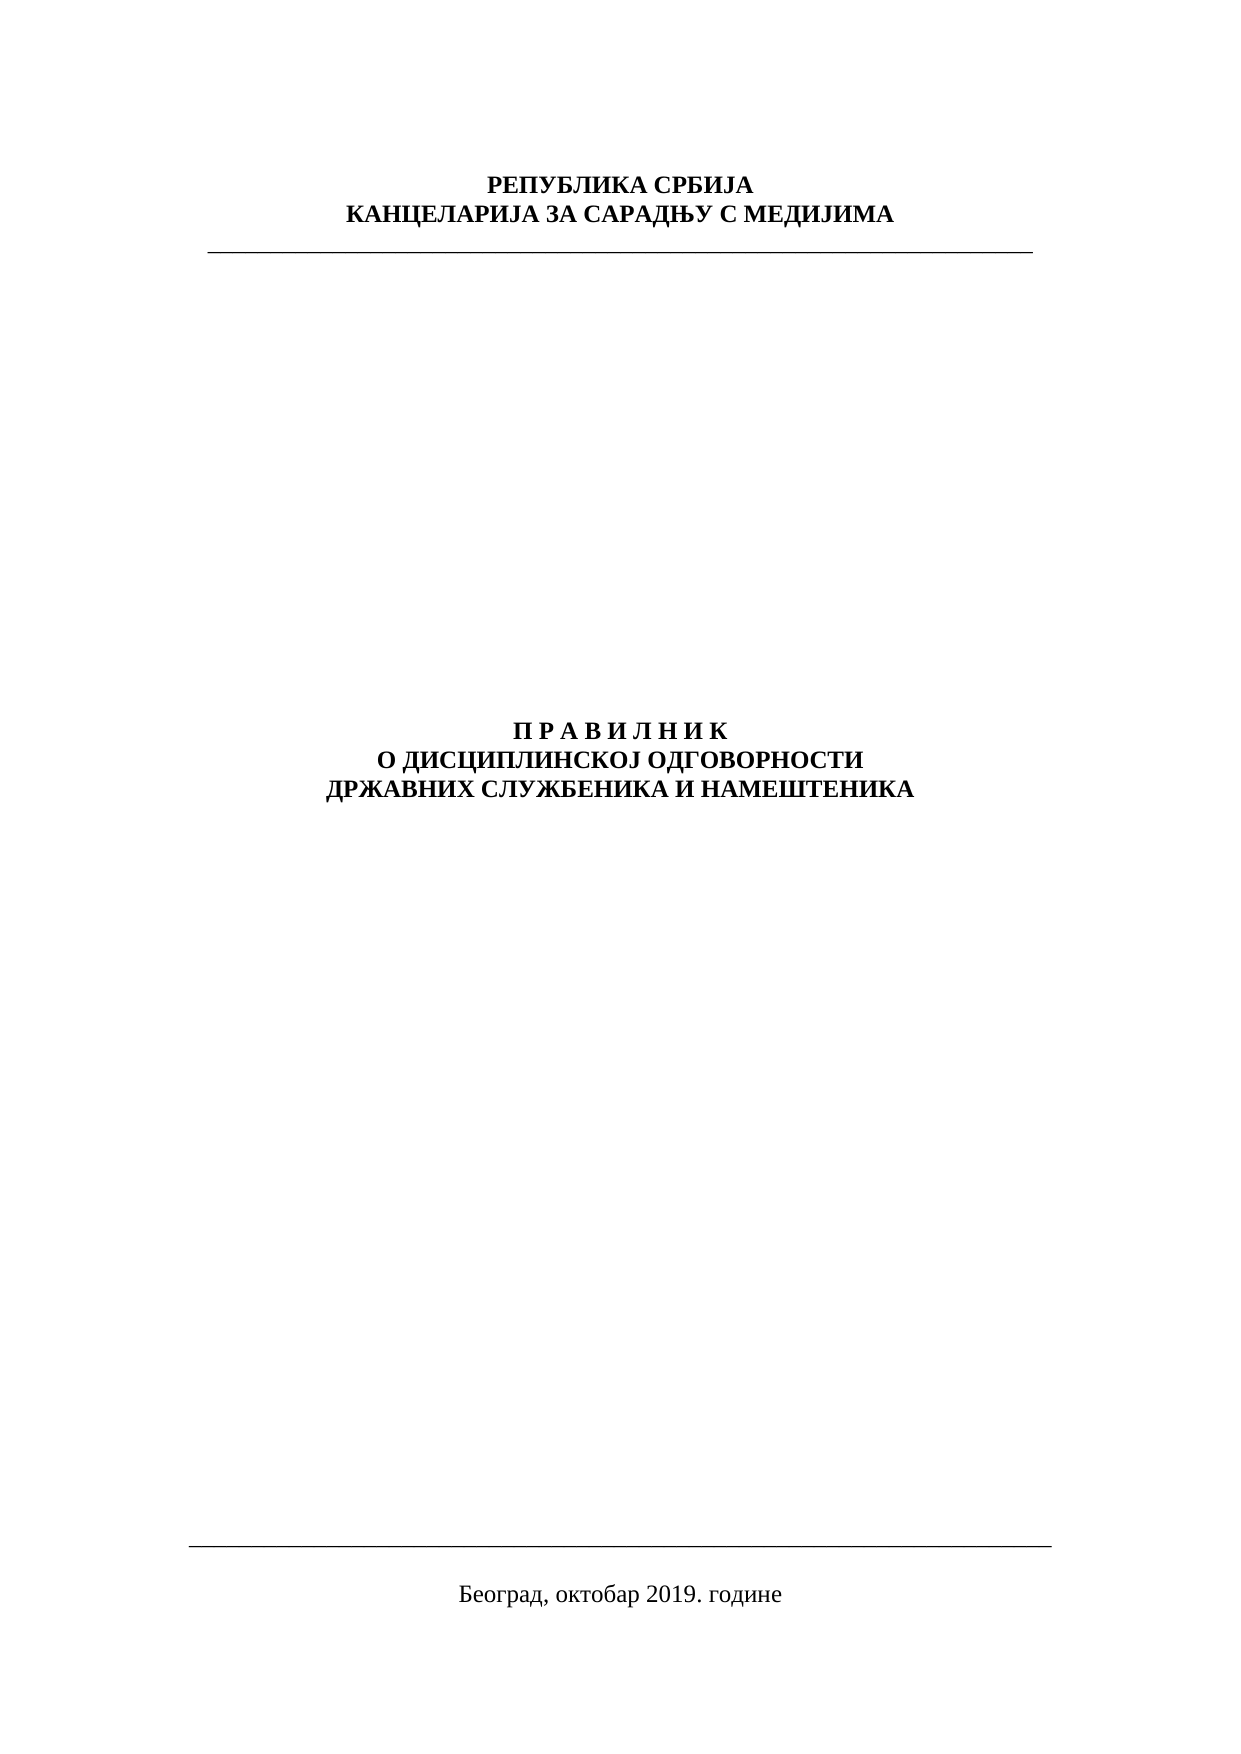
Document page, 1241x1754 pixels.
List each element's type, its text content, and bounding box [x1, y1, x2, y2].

text Београд, октобар 2019. године [150, 1579, 1090, 1607]
text _____________________________________________________________________ [150, 1521, 1090, 1550]
text П Р А В И Л Н И К [150, 716, 1090, 745]
text __________________________________________________________________ [150, 227, 1090, 256]
text ДРЖАВНИХ СЛУЖБЕНИКА И НАМЕШТЕНИКА [150, 774, 1090, 802]
text КАНЦЕЛАРИЈА ЗА САРАДЊУ С МЕДИЈИМА [150, 199, 1090, 227]
text О ДИСЦИПЛИНСКОЈ ОДГОВОРНОСТИ [150, 745, 1090, 774]
text РЕПУБЛИКА СРБИЈА [150, 170, 1090, 199]
